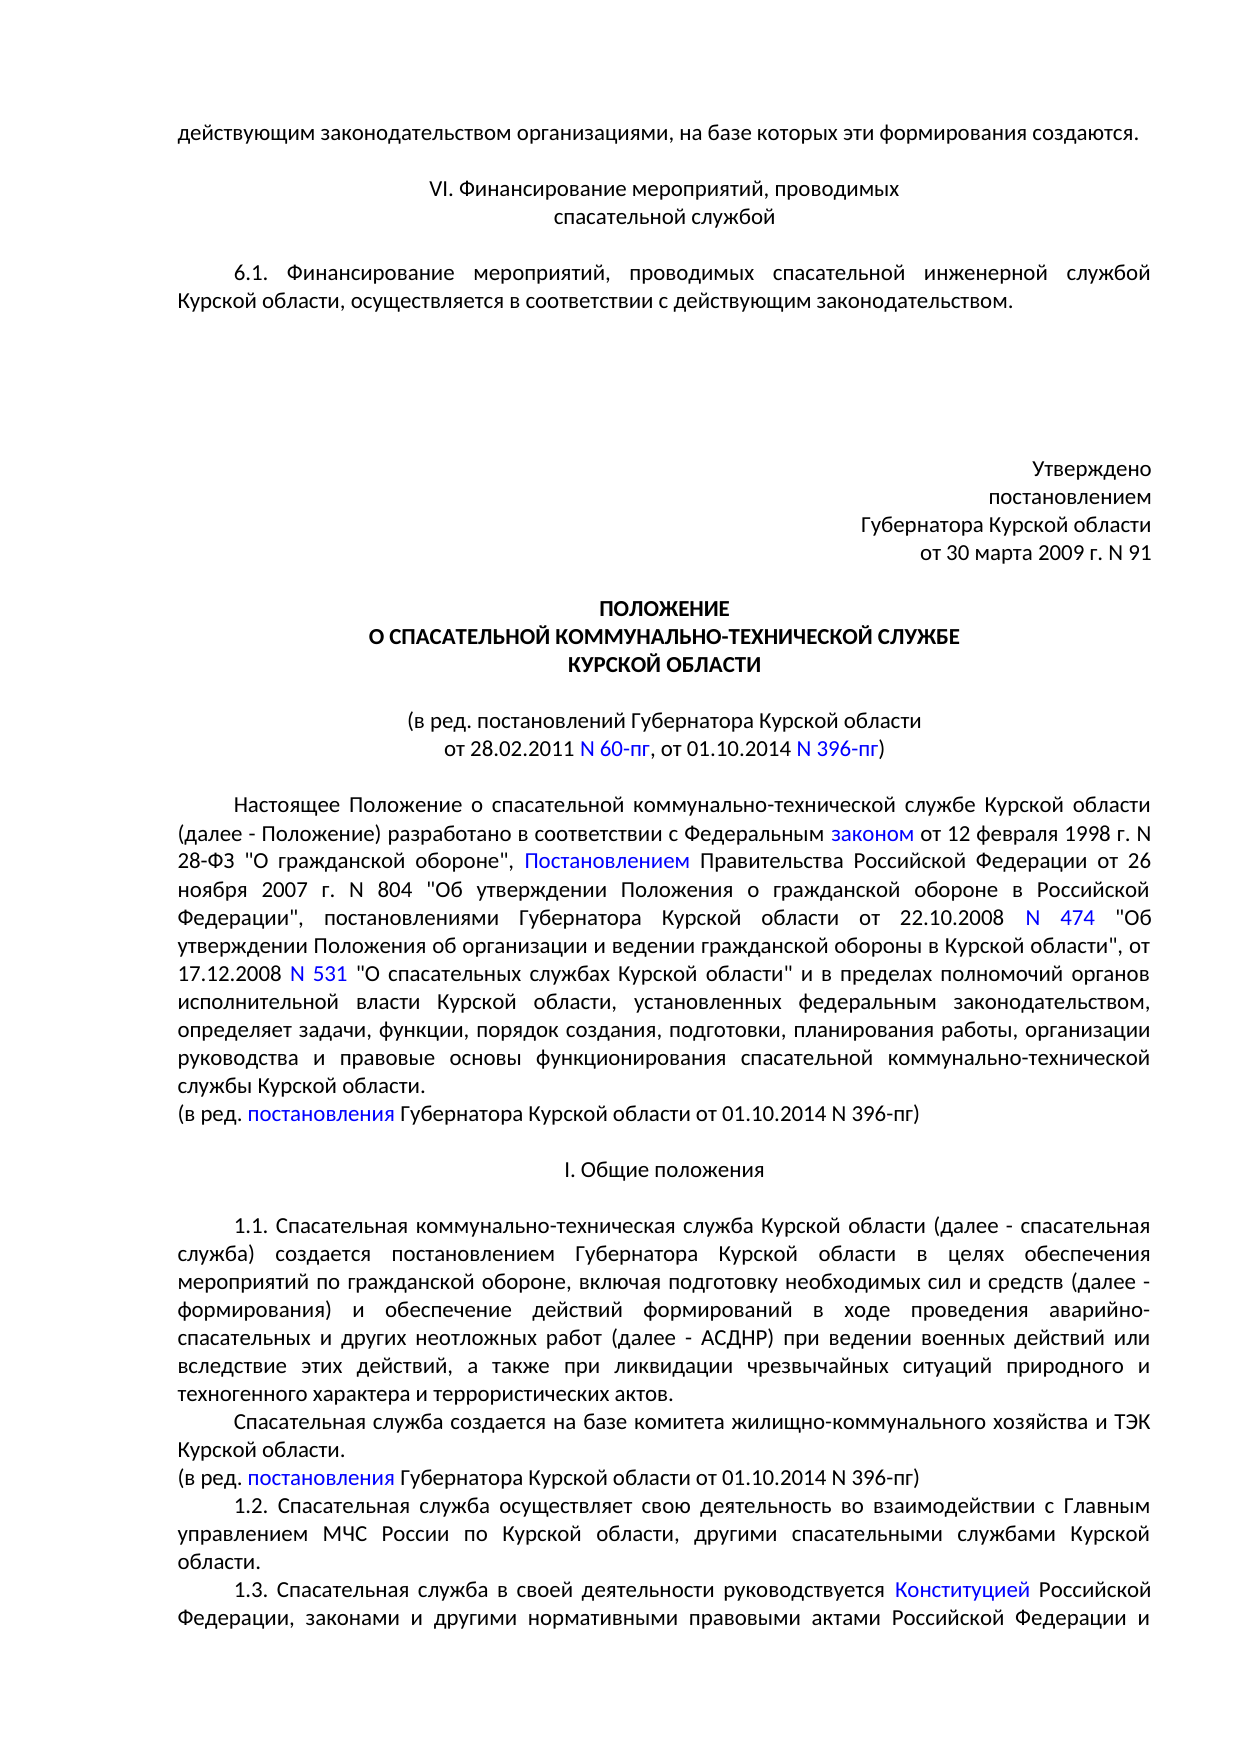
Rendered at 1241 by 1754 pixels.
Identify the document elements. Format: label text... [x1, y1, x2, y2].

text (в ред. постановления Губернатора Курской области от 01.10.2014 N 396-пг) [177, 1099, 1152, 1127]
text (в ред. постановления Губернатора Курской области от 01.10.2014 N 396-пг) [177, 1463, 1152, 1491]
text Настоящее Положение о спасательной коммунально-технической службе Курской области (далее - Положение) разработано в соответствии с Федеральным законом от 12 февраля 1998 г. N 28-ФЗ "О гражданской обороне", Постановлением Правительства Российской Федерации от 26 ноября 2007 г. N 804 "Об утверждении Положения о гражданской обороне в Российской Федерации", постановлениями Губернатора Курской области от 22.10.2008 N 474 "Об утверждении Положения об организации и ведении гражданской обороны в Курской области", от 17.12.2008 N 531 "О спасательных службах Курской области" и в пределах полномочий органов исполнительной власти Курской области, установленных федеральным законодательством, определяет задачи, функции, порядок создания, подготовки, планирования работы, организации руководства и правовые основы функционирования спасательной коммунально-технической службы Курской области. [177, 791, 1152, 1099]
text спасательной службой [177, 202, 1152, 230]
text от 28.02.2011 N 60-пг, от 01.10.2014 N 396-пг) [177, 734, 1152, 763]
text I. Общие положения [177, 1155, 1152, 1183]
text VI. Финансирование мероприятий, проводимых [177, 174, 1152, 202]
text 6.1. Финансирование мероприятий, проводимых спасательной инженерной службой Курской области, осуществляется в соответствии с действующим законодательством. [177, 258, 1152, 314]
text от 30 марта 2009 г. N 91 [177, 538, 1152, 566]
text КУРСКОЙ ОБЛАСТИ [177, 651, 1152, 678]
text 1.1. Спасательная коммунально-техническая служба Курской области (далее - спасательная служба) создается постановлением Губернатора Курской области в целях обеспечения мероприятий по гражданской обороне, включая подготовку необходимых сил и средств (далее - формирования) и обеспечение действий формирований в ходе проведения аварийно-спасательных и других неотложных работ (далее - АСДНР) при ведении военных действий или вследствие этих действий, а также при ликвидации чрезвычайных ситуаций природного и техногенного характера и террористических актов. [177, 1211, 1152, 1407]
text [177, 1575, 1152, 1631]
text (в ред. постановлений Губернатора Курской области [177, 707, 1152, 734]
text О СПАСАТЕЛЬНОЙ КОММУНАЛЬНО-ТЕХНИЧЕСКОЙ СЛУЖБЕ [177, 622, 1152, 651]
text 1.2. Спасательная служба осуществляет свою деятельность во взаимодействии с Главным управлением МЧС России по Курской области, другими спасательными службами Курской области. [177, 1491, 1152, 1575]
text ПОЛОЖЕНИЕ [177, 594, 1152, 622]
text Утверждено [177, 454, 1152, 482]
text постановлением [177, 482, 1152, 510]
text Спасательная служба создается на базе комитета жилищно-коммунального хозяйства и ТЭК Курской области. [177, 1407, 1152, 1463]
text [177, 118, 1152, 146]
text Губернатора Курской области [177, 510, 1152, 538]
